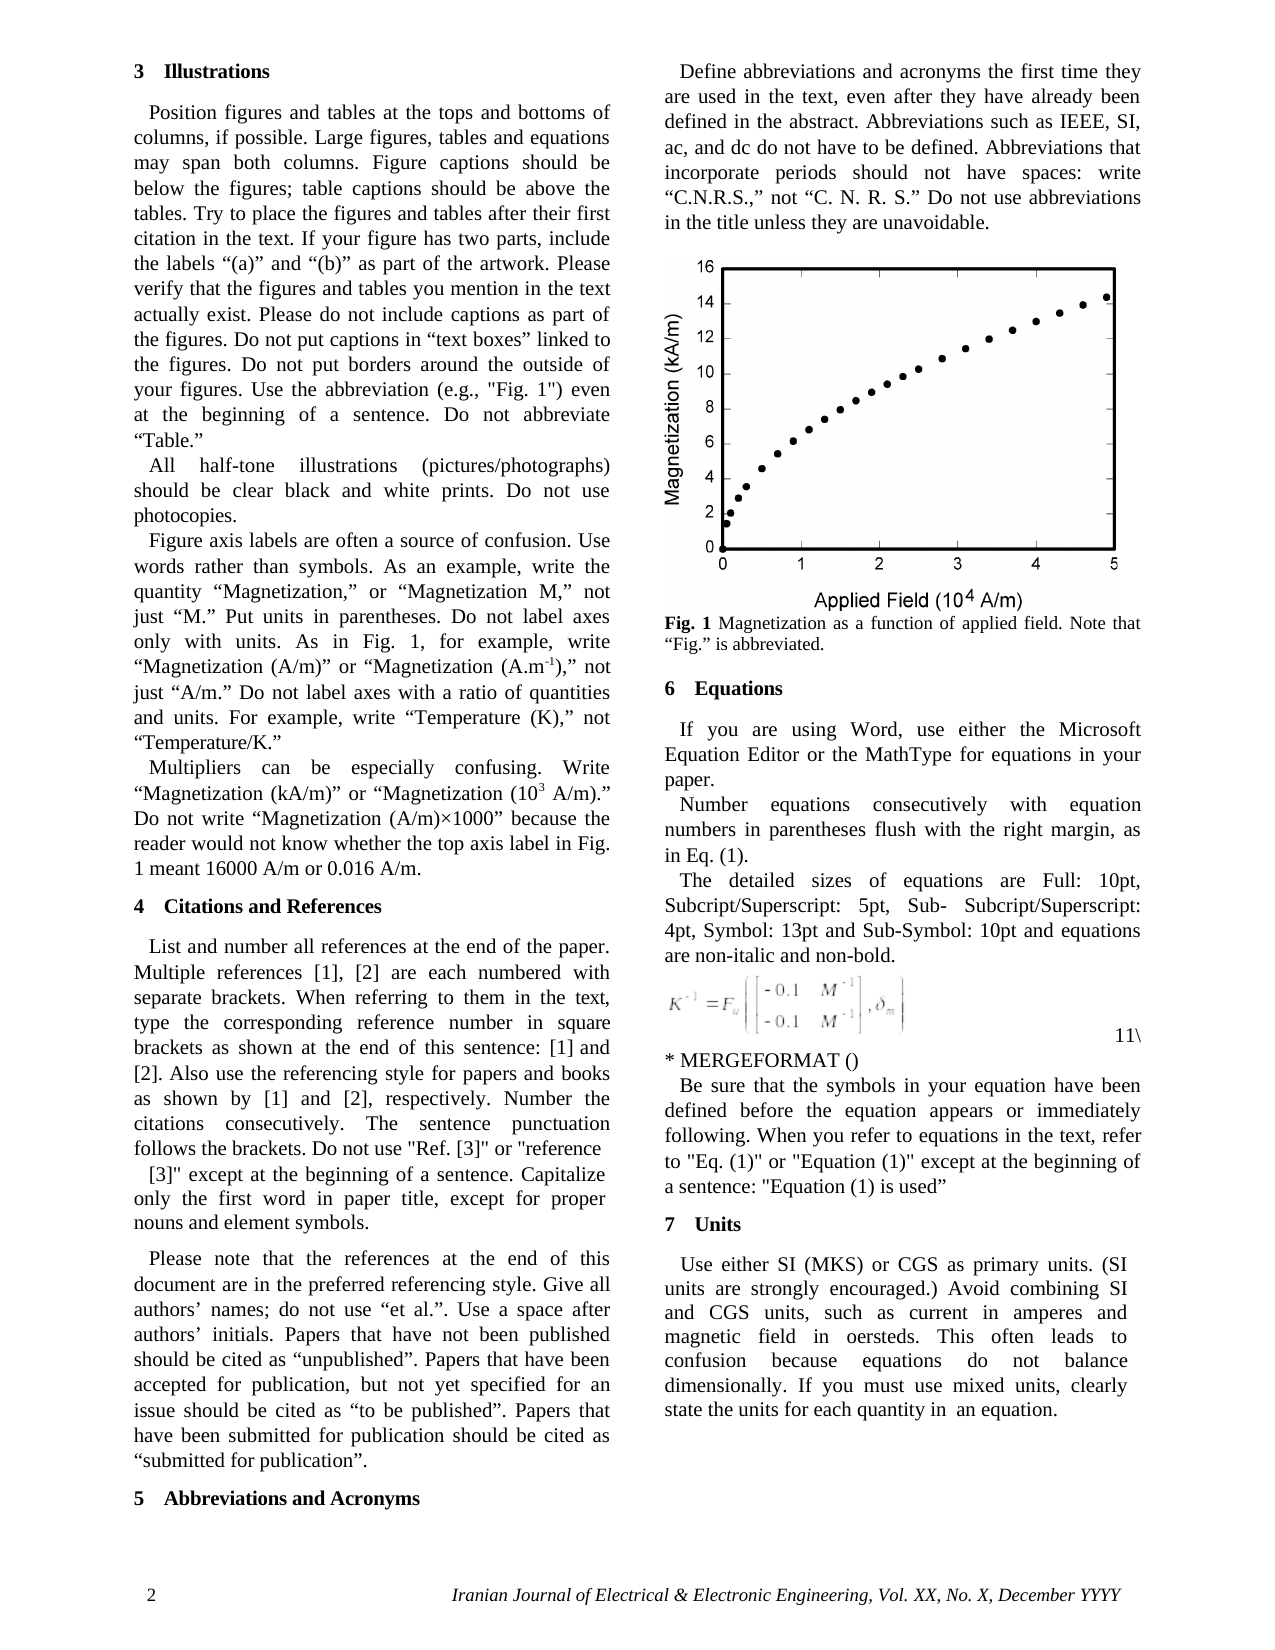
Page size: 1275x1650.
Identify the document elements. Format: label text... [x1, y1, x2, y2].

subtitle Equations [664, 676, 1142, 700]
subtitle Citations and References [133, 894, 611, 918]
text The detailed sizes of equations are Full: 10pt, Subcript/Superscript: 5pt, Sub- Subcript/Superscript: 4pt, Symbol: 13pt and Sub-Symbol: 10pt and equations are non-italic and non-bold. [664, 868, 1142, 967]
text If you are using Word, use either the Microsoft Equation Editor or the MathType for equations in your paper. [664, 716, 1142, 791]
subtitle Units [664, 1211, 1142, 1236]
text Use either SI (MKS) or CGS as primary units. (SI units are strongly encouraged.) Avoid combining SI and CGS units, such as current in amperes and magnetic field in oersteds. This often leads to confusion because equations do not balance dimensionally. If you must use mixed units, clearly state the units for each quantity in an equation. [664, 1252, 1128, 1421]
text Define abbreviations and acronyms the first time they are used in the text, even after they have already been defined in the abstract. Abbreviations such as IEEE, SI, ac, and dc do not have to be defined. Abbreviations that incorporate periods should not have spaces: write “C.N.R.S.,” not “C. N. R. S.” Do not use abbreviations in the title unless they are unavoidable. [664, 59, 1142, 234]
text [3]" except at the beginning of a sentence. Capitalize only the first word in paper title, except for proper nouns and element symbols. [133, 1162, 606, 1234]
text Please note that the references at the end of this document are in the preferred referencing style. Give all authors’ names; do not use “et al.”. Use a space after authors’ initials. Papers that have not been published should be cited as “unpublished”. Papers that have been accepted for publication, but not yet specified for an issue should be cited as “to be published”. Papers that have been submitted for publication should be cited as “submitted for publication”. [133, 1246, 611, 1472]
text All half-tone illustrations (pictures/photographs) should be clear black and white prints. Do not use photocopies. [133, 453, 611, 527]
text Figure axis labels are often a source of confusion. Use words rather than symbols. As an example, write the quantity “Magnetization,” or “Magnetization M,” not just “M.” Put units in parentheses. Do not label axes only with units. As in Fig. 1, for example, write “Magnetization (A/m)” or “Magnetization (A.m-1),” not just “A/m.” Do not label axes with a ratio of quantities and units. For example, write “Temperature (K),” not “Temperature/K.” [133, 528, 611, 754]
text List and number all references at the end of the paper. Multiple references [1], [2] are each numbered with separate brackets. When referring to them in the text, type the corresponding reference number in square brackets as shown at the end of this sentence: [1] and [2]. Also use the referencing style for papers and books as shown by [1] and [2], respectively. Number the citations consecutively. The sentence punctuation follows the brackets. Do not use "Ref. [3]" or "reference [133, 934, 611, 1160]
text Number equations consecutively with equation numbers in parentheses flush with the right margin, as in Eq. (1). [664, 792, 1142, 867]
text Multipliers can be especially confusing. Write “Magnetization (kA/m)” or “Magnetization (103 A/m).” Do not write “Magnetization (A/m)×1000” because the reader would not know whether the top axis label in Fig. 1 meant 16000 A/m or 0.016 A/m. [133, 755, 611, 880]
text Position figures and tables at the tops and bottoms of columns, if possible. Large figures, tables and equations may span both columns. Figure captions should be below the figures; table captions should be above the tables. Try to place the figures and tables after their first citation in the text. If your figure has two parts, include the labels “(a)” and “(b)” as part of the artwork. Please verify that the figures and tables you mention in the text actually exist. Please do not include captions as part of the figures. Do not put captions in “text boxes” linked to the figures. Do not put borders around the outside of your figures. Use the abbreviation (e.g., "Fig. 1") even at the beginning of a sentence. Do not abbreviate “Table.” [133, 100, 611, 452]
text Fig. 1 Magnetization as a function of applied field. Note that “Fig.” is abbreviated. [664, 612, 1142, 655]
subtitle Illustrations [133, 59, 611, 83]
picture [664, 260, 1118, 611]
subtitle Abbreviations and Acronyms [133, 1486, 611, 1510]
text Be sure that the symbols in your equation have been defined before the equation appears or immediately following. When you refer to equations in the text, refer to "Eq. (1)" or "Equation (1)" except at the beginning of a sentence: "Equation (1) is used” [664, 1073, 1142, 1198]
